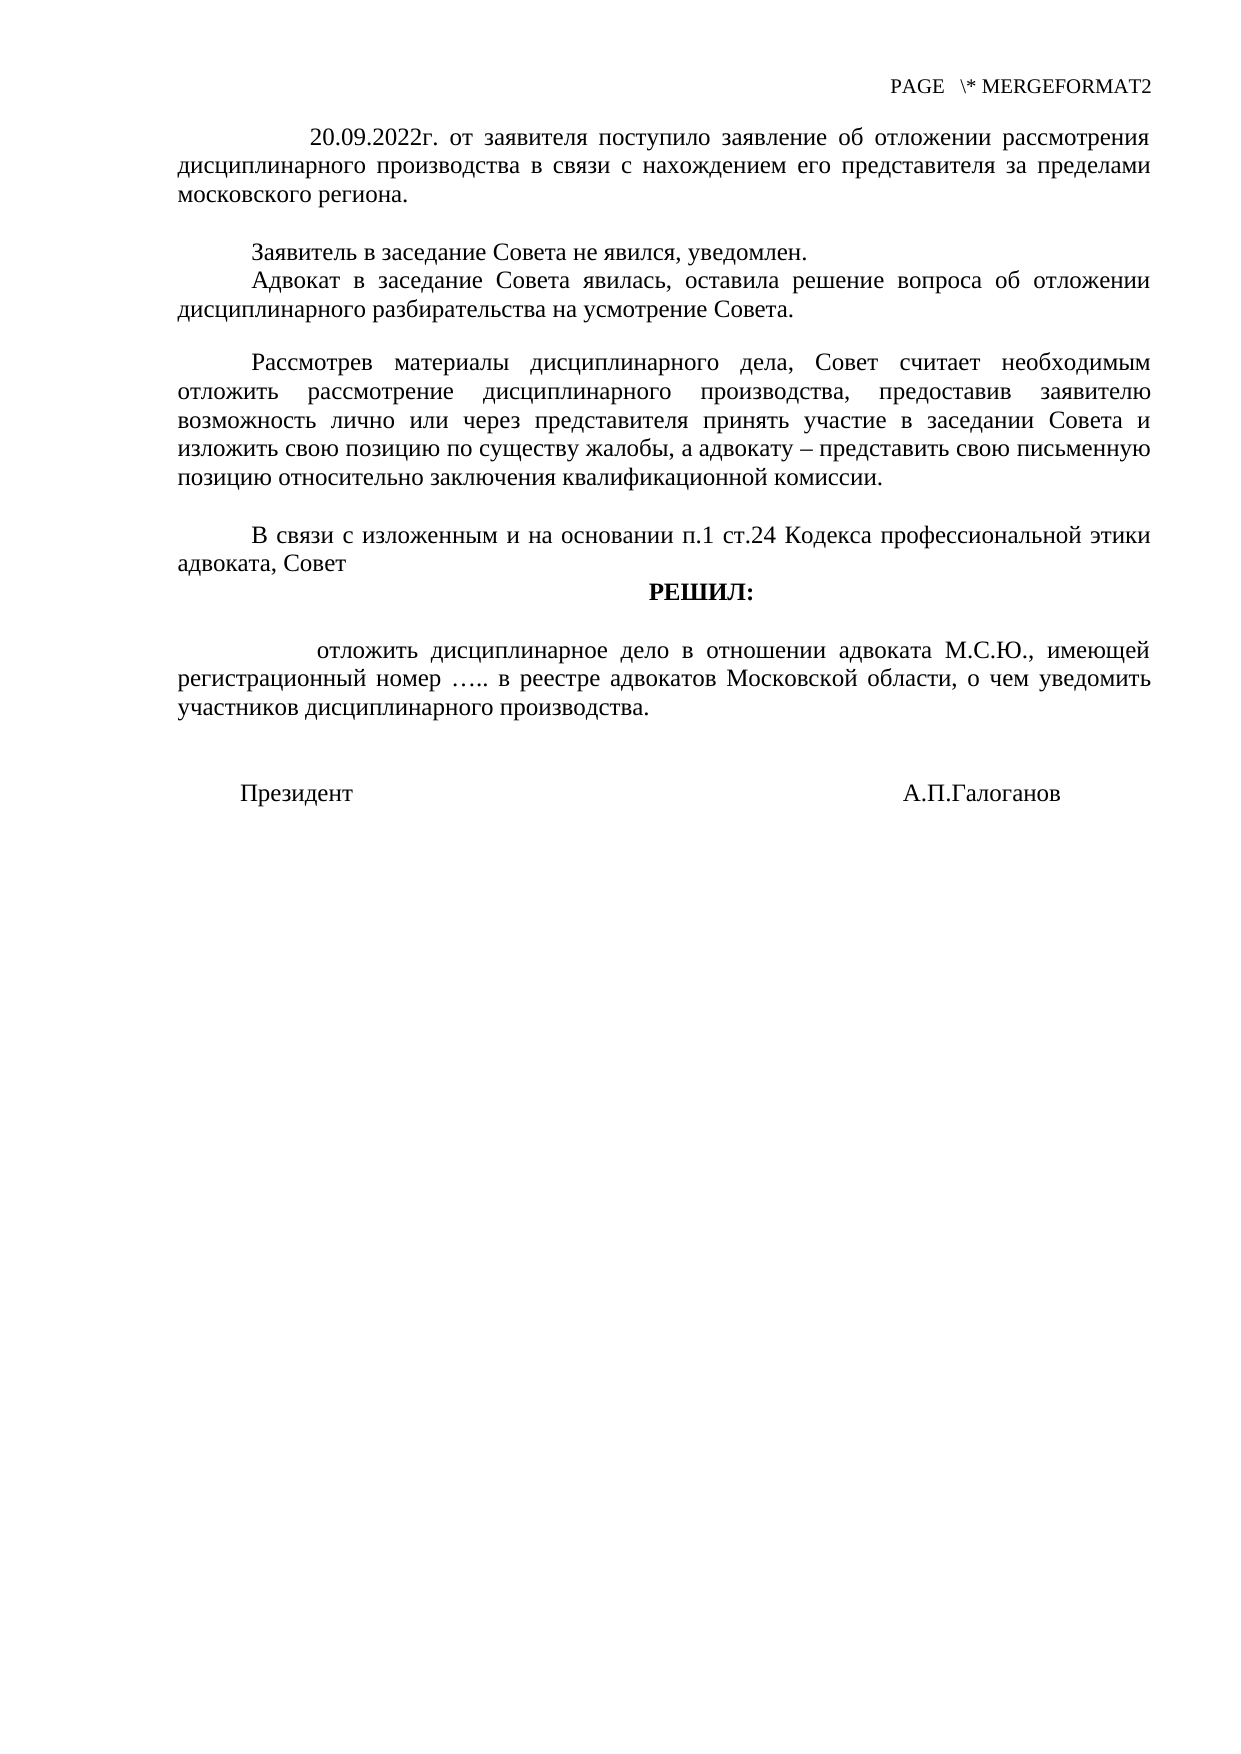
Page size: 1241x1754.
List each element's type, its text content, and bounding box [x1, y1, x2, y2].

text В связи с изложенным и на основании п.1 ст.24 Кодекса профессиональной этики адвоката, Совет [177, 520, 1152, 577]
text Заявитель в заседание Совета не явился, уведомлен. [177, 237, 1152, 266]
text Адвокат в заседание Совета явилась, оставила решение вопроса об отложении дисциплинарного разбирательства на усмотрение Совета. [177, 266, 1152, 323]
text Президент А.П.Галоганов [177, 778, 1152, 807]
text РЕШИЛ: [177, 577, 1152, 606]
text 20.09.2022г. от заявителя поступило заявление об отложении рассмотрения дисциплинарного производства в связи с нахождением его представителя за пределами московского региона. [177, 122, 1152, 208]
text Рассмотрев материалы дисциплинарного дела, Совет считает необходимым отложить рассмотрение дисциплинарного производства, предоставив заявителю возможность лично или через представителя принять участие в заседании Совета и изложить свою позицию по существу жалобы, а адвокату – представить свою письменную позицию относительно заключения квалификационной комиссии. [177, 347, 1152, 491]
text отложить дисциплинарное дело в отношении адвоката М.С.Ю., имеющей регистрационный номер ….. в реестре адвокатов Московской области, о чем уведомить участников дисциплинарного производства. [177, 635, 1152, 721]
